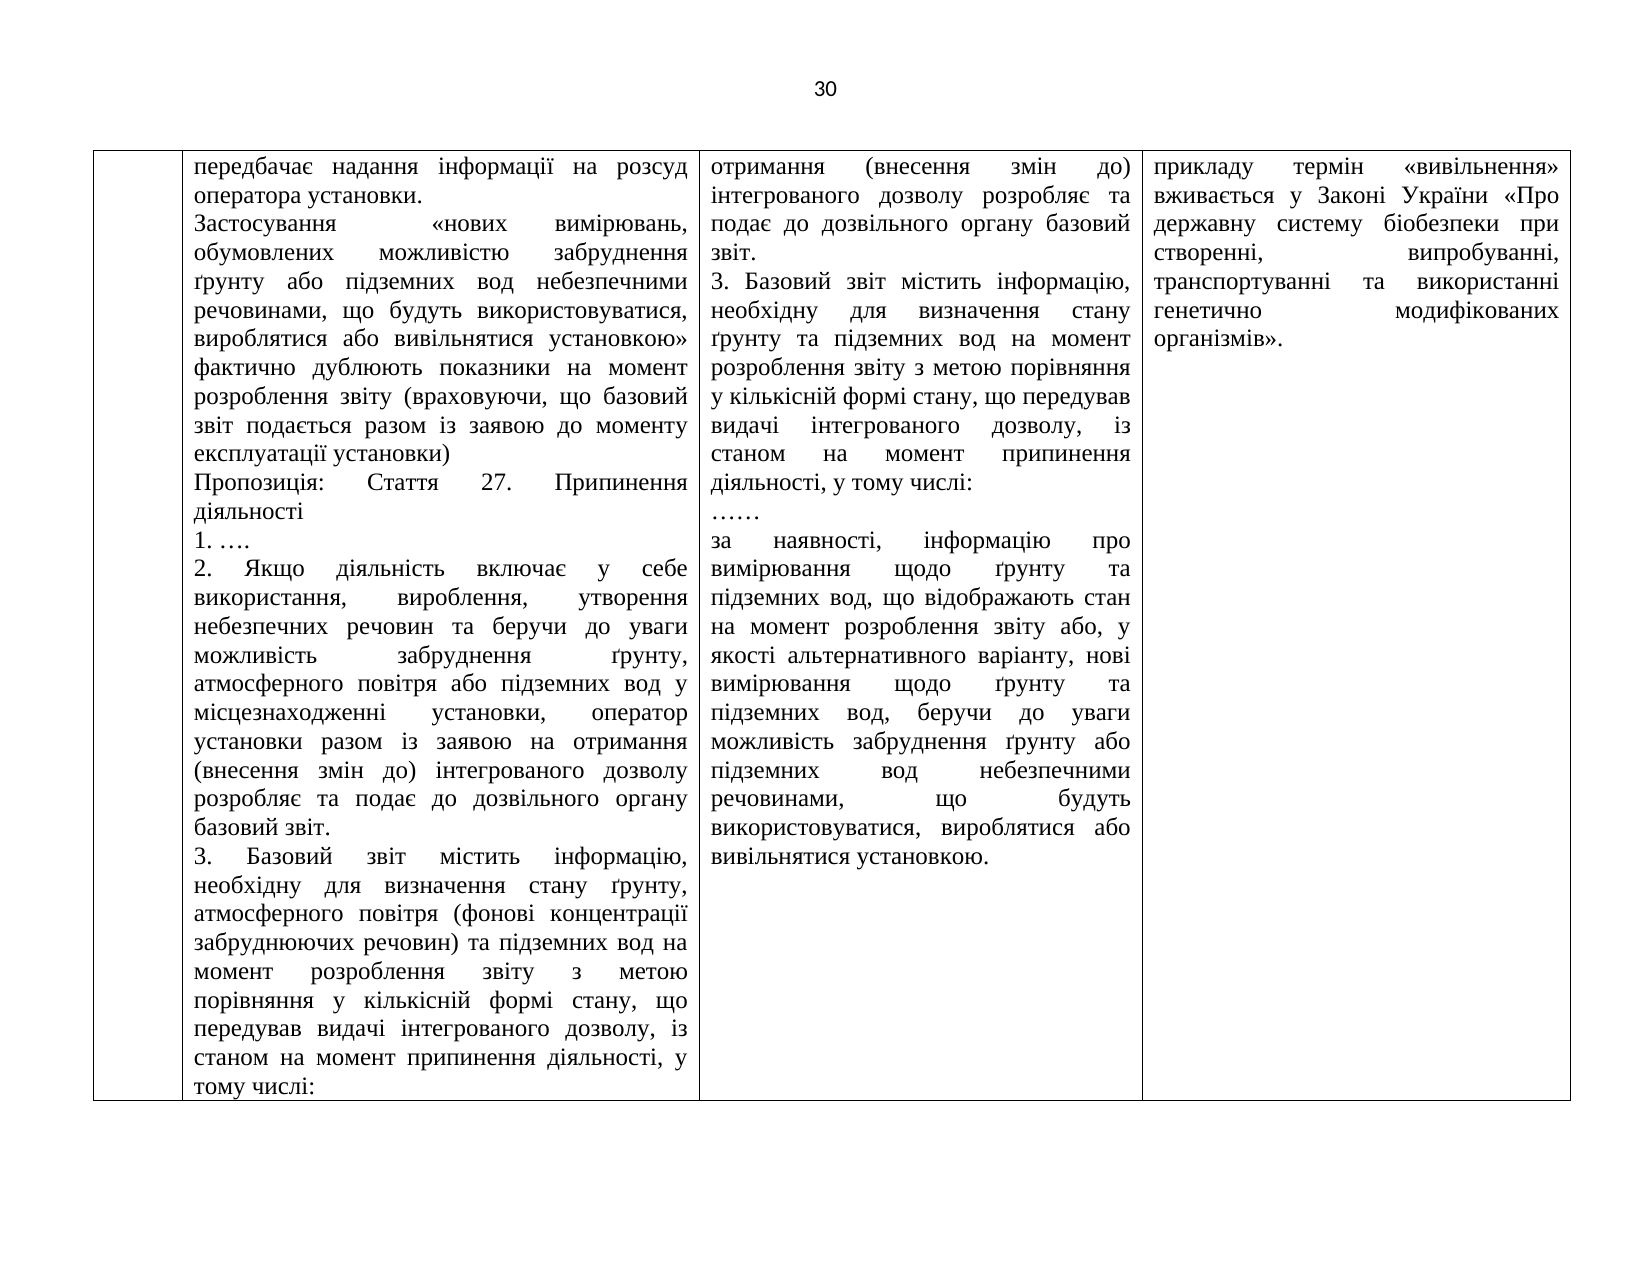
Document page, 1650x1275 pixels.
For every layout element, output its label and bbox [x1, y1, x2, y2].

table_cell [94, 151, 182, 1100]
table_cell [1143, 151, 1570, 1100]
table_cell [183, 151, 699, 1100]
table_cell [700, 151, 1142, 1100]
